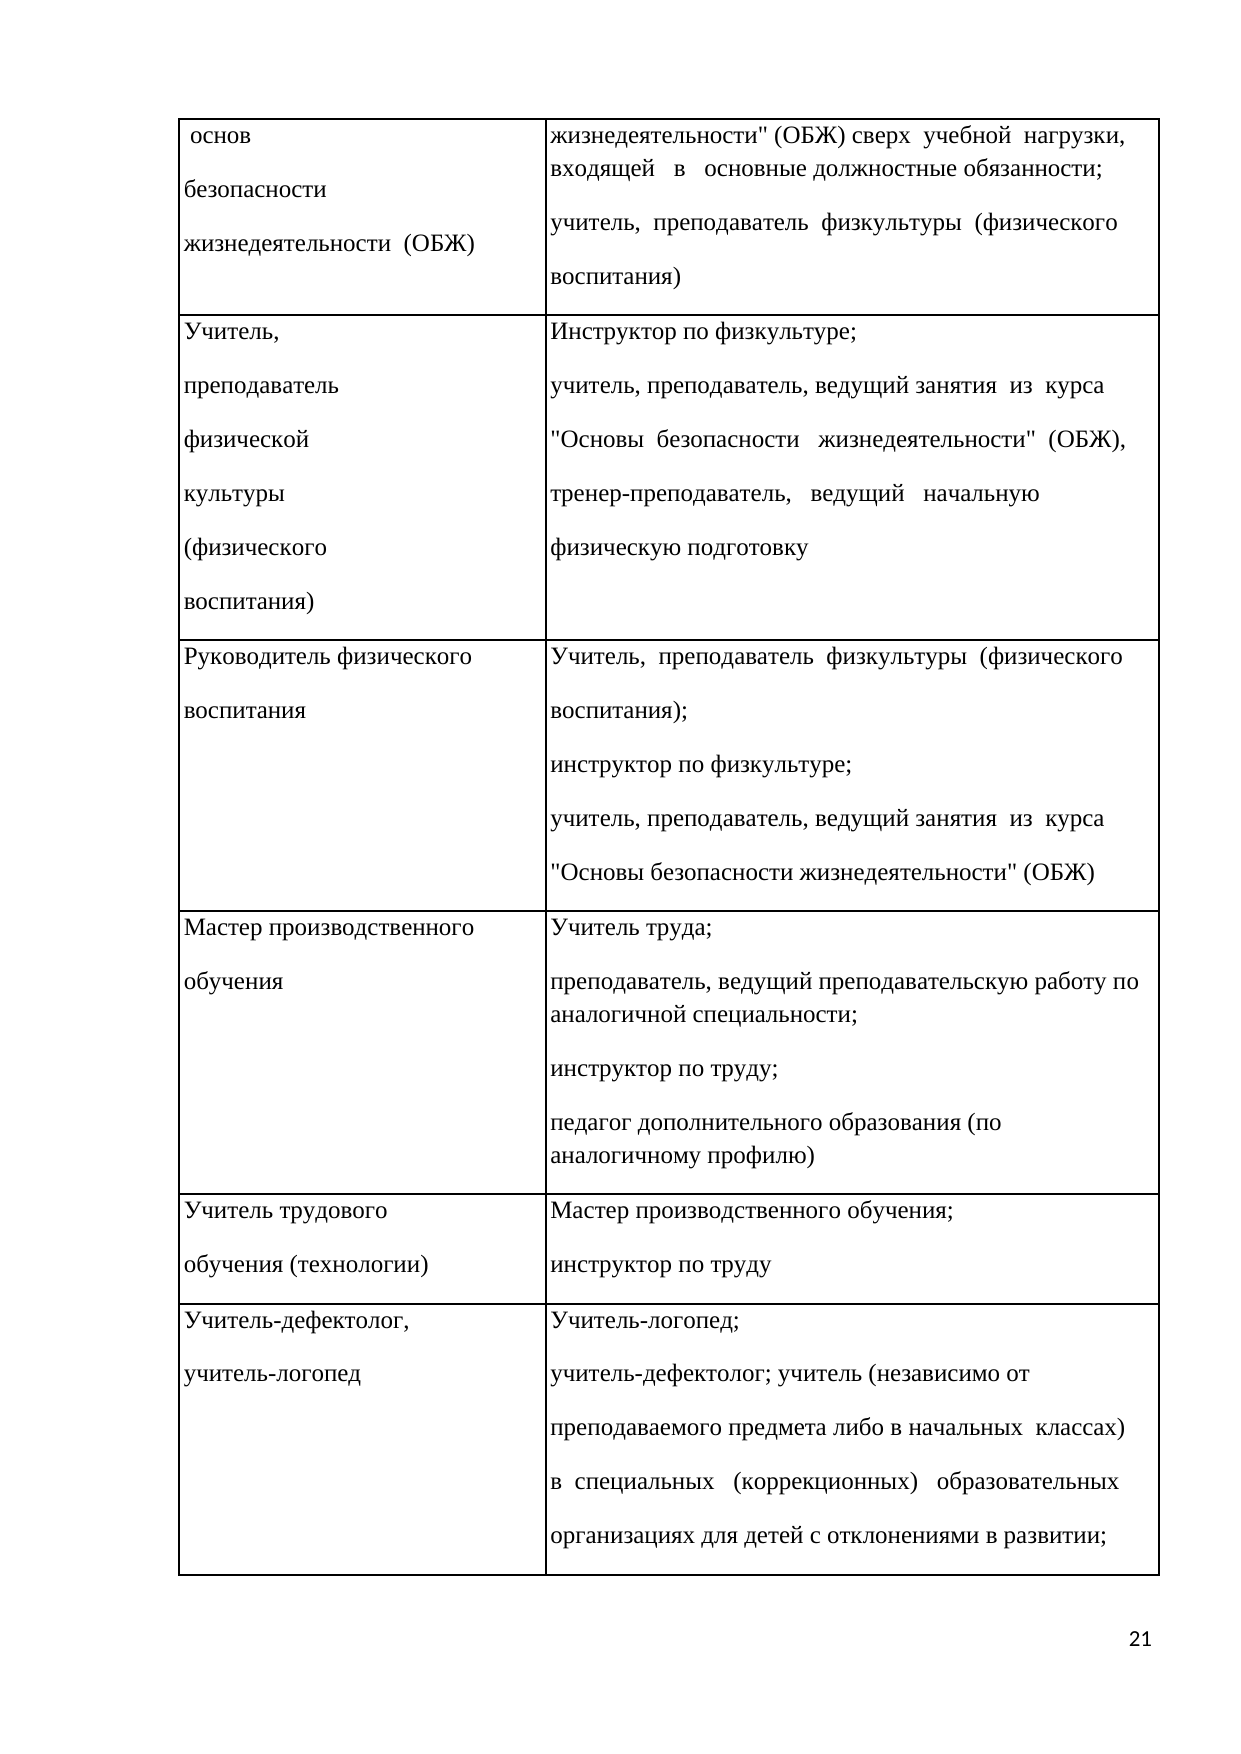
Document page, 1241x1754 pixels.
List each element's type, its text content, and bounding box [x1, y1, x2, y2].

table_cell Руководитель физического воспитания [180, 641, 545, 910]
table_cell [547, 1305, 1158, 1573]
table_cell Учитель, преподаватель физической культуры (физического воспитания) [180, 316, 545, 639]
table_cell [547, 120, 1158, 314]
table_cell Учитель, преподаватель физкультуры (физического воспитания); инструктор по физкультуре; учитель, преподаватель, ведущий занятия из курса "Основы безопасности жизнедеятельности" (ОБЖ) [547, 641, 1158, 910]
table_cell Учитель трудового обучения (технологии) [180, 1195, 545, 1303]
table_cell Мастер производственного обучения [180, 912, 545, 1193]
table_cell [180, 1305, 545, 1573]
table_cell Мастер производственного обучения; инструктор по труду [547, 1195, 1158, 1303]
table_cell Учитель труда; преподаватель, ведущий преподавательскую работу по аналогичной специальности; инструктор по труду; педагог дополнительного образования (по аналогичному профилю) [547, 912, 1158, 1193]
table_cell Инструктор по физкультуре; учитель, преподаватель, ведущий занятия из курса "Основы безопасности жизнедеятельности" (ОБЖ), тренер-преподаватель, ведущий начальную физическую подготовку [547, 316, 1158, 639]
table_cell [180, 120, 545, 314]
